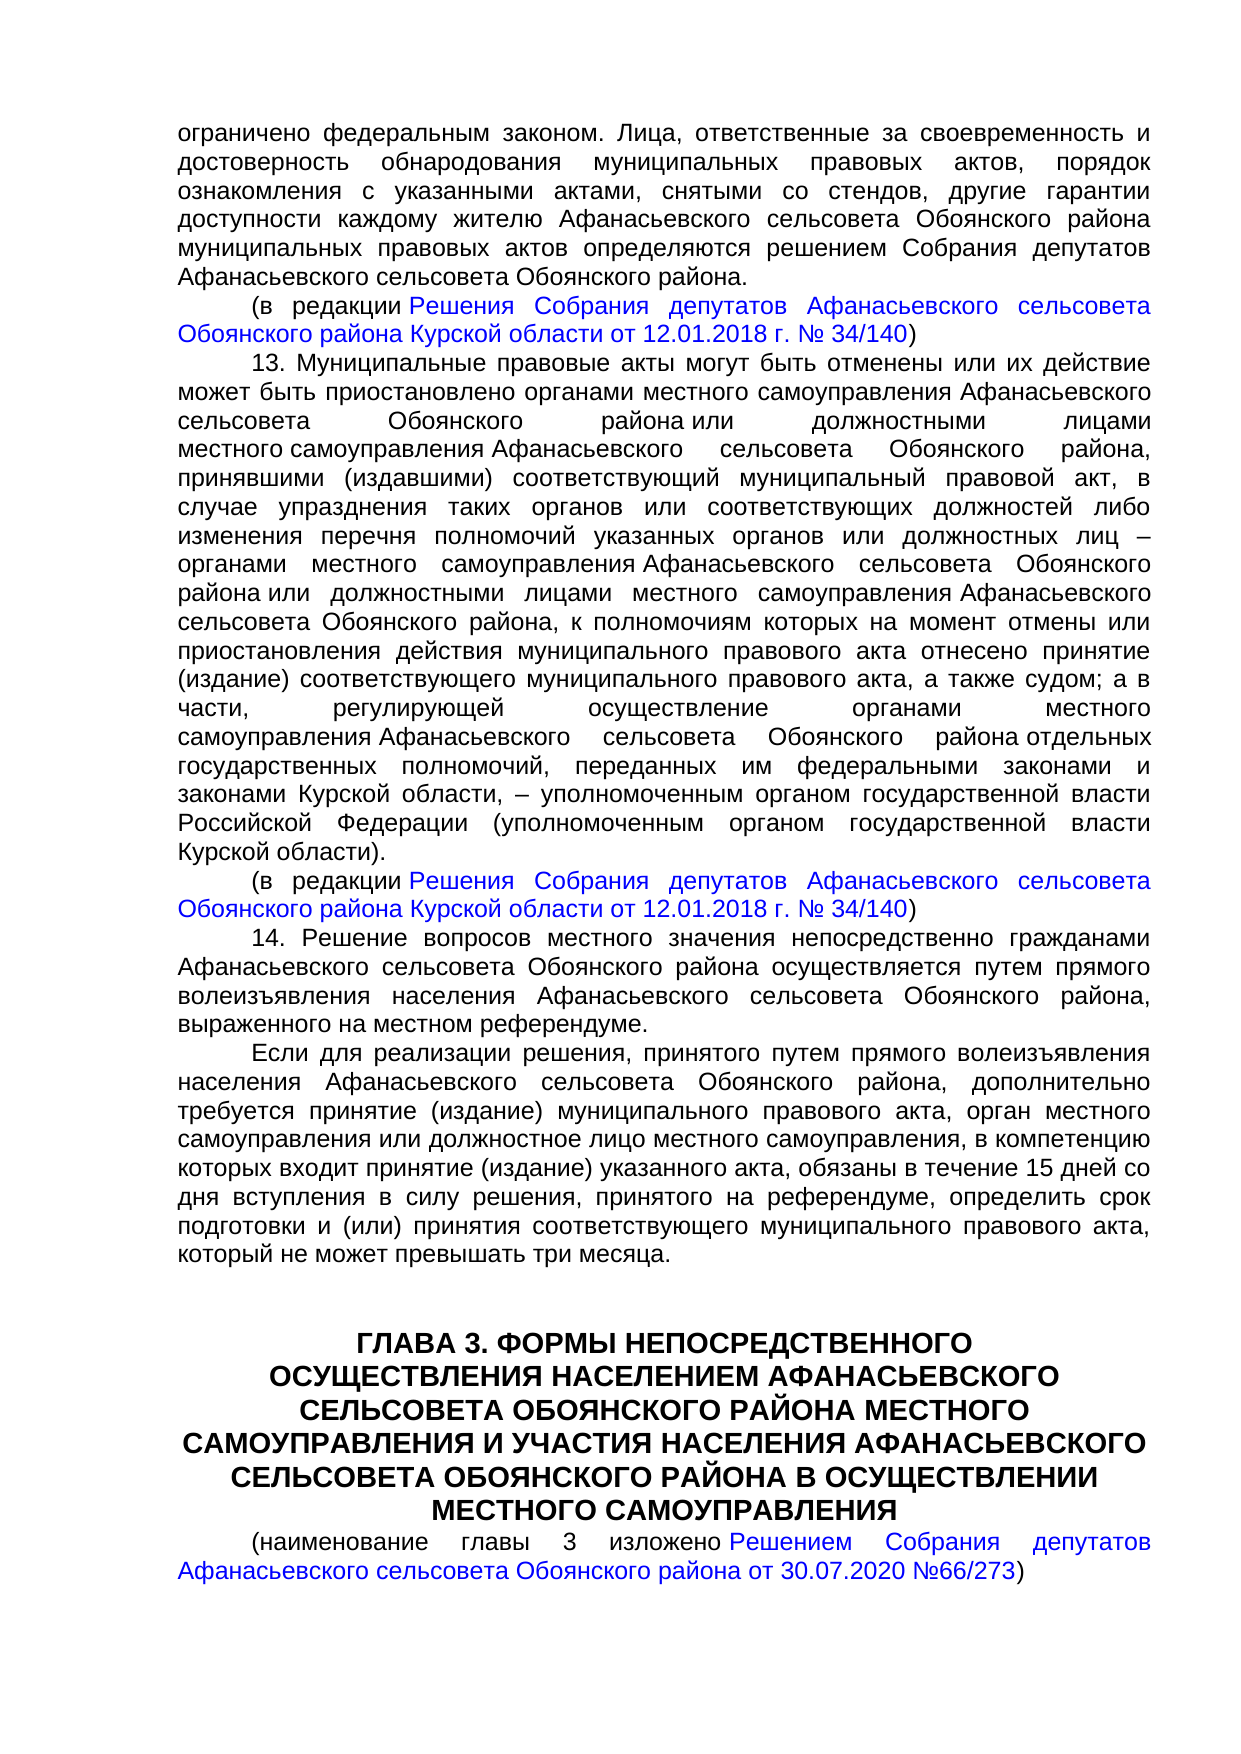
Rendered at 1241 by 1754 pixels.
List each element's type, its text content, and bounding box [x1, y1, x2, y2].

text ГЛАВА 3. ФОРМЫ НЕПОСРЕДСТВЕННОГО ОСУЩЕСТВЛЕНИЯ НАСЕЛЕНИЕМ АФАНАСЬЕВСКОГО СЕЛЬСОВЕТА ОБОЯНСКОГО РАЙОНА МЕСТНОГО САМОУПРАВЛЕНИЯ И УЧАСТИЯ НАСЕЛЕНИЯ АФАНАСЬЕВСКОГО СЕЛЬСОВЕТА ОБОЯНСКОГО РАЙОНА В ОСУЩЕСТВЛЕНИИ МЕСТНОГО САМОУПРАВЛЕНИЯ [177, 1326, 1152, 1527]
text Если для реализации решения, принятого путем прямого волеизъявления населения Афанасьевского сельсовета Обоянского района, дополнительно требуется принятие (издание) муниципального правового акта, орган местного самоуправления или должностное лицо местного самоуправления, в компетенцию которых входит принятие (издание) указанного акта, обязаны в течение 15 дней со дня вступления в силу решения, принятого на референдуме, определить срок подготовки и (или) принятия соответствующего муниципального правового акта, который не может превышать три месяца. [177, 1038, 1152, 1268]
text 14. Решение вопросов местного значения непосредственно гражданами Афанасьевского сельсовета Обоянского района осуществляется путем прямого волеизъявления населения Афанасьевского сельсовета Обоянского района, выраженного на местном референдуме. [177, 923, 1152, 1038]
text (в редакции Решения Собрания депутатов Афанасьевского сельсовета Обоянского района Курской области от 12.01.2018 г. № 34/140) [177, 291, 1152, 348]
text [177, 118, 1152, 291]
text (в редакции Решения Собрания депутатов Афанасьевского сельсовета Обоянского района Курской области от 12.01.2018 г. № 34/140) [177, 866, 1152, 923]
text 13. Муниципальные правовые акты могут быть отменены или их действие может быть приостановлено органами местного самоуправления Афанасьевского сельсовета Обоянского района или должностными лицами местного самоуправления Афанасьевского сельсовета Обоянского района, принявшими (издавшими) соответствующий муниципальный правовой акт, в случае упразднения таких органов или соответствующих должностей либо изменения перечня полномочий указанных органов или должностных лиц – органами местного самоуправления Афанасьевского сельсовета Обоянского района или должностными лицами местного самоуправления Афанасьевского сельсовета Обоянского района, к полномочиям которых на момент отмены или приостановления действия муниципального правового акта отнесено принятие (издание) соответствующего муниципального правового акта, а также судом; а в части, регулирующей осуществление органами местного самоуправления Афанасьевского сельсовета Обоянского района отдельных государственных полномочий, переданных им федеральными законами и законами Курской области, – уполномоченным органом государственной власти Российской Федерации (уполномоченным органом государственной власти Курской области). [177, 348, 1152, 866]
text (наименование главы 3 изложено Решением Собрания депутатов Афанасьевского сельсовета Обоянского района от 30.07.2020 №66/273) [177, 1527, 1152, 1584]
